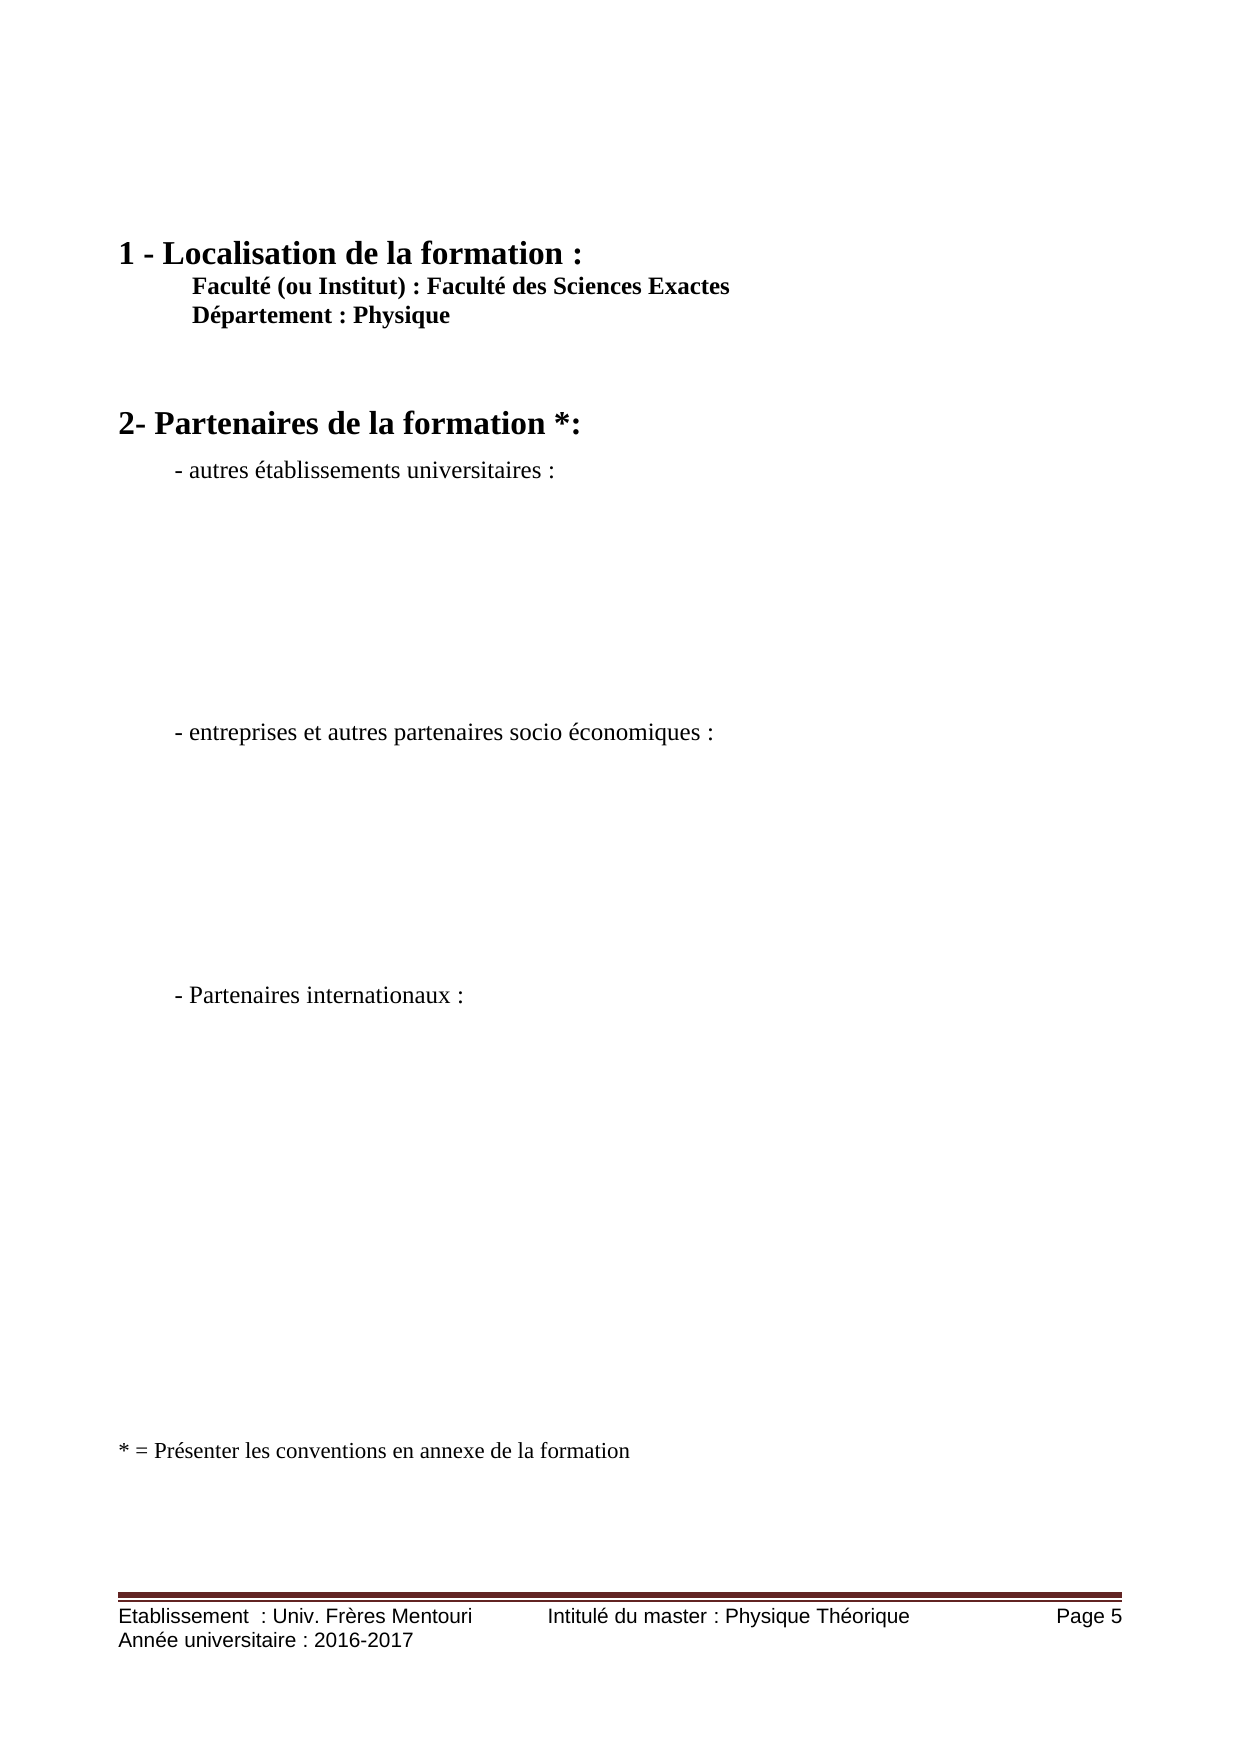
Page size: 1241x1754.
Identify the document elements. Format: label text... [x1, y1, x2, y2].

text - Partenaires internationaux : [118, 978, 1122, 1009]
text 2- Partenaires de la formation *: [118, 409, 1122, 441]
text * = Présenter les conventions en annexe de la formation [118, 1438, 1122, 1464]
text - autres établissements universitaires : [118, 453, 1122, 484]
text Département : Physique [118, 300, 1122, 329]
text Faculté (ou Institut) : Faculté des Sciences Exactes [118, 271, 1122, 300]
text 1 - Localisation de la formation : [118, 233, 1122, 271]
text - entreprises et autres partenaires socio économiques : [118, 716, 1122, 747]
